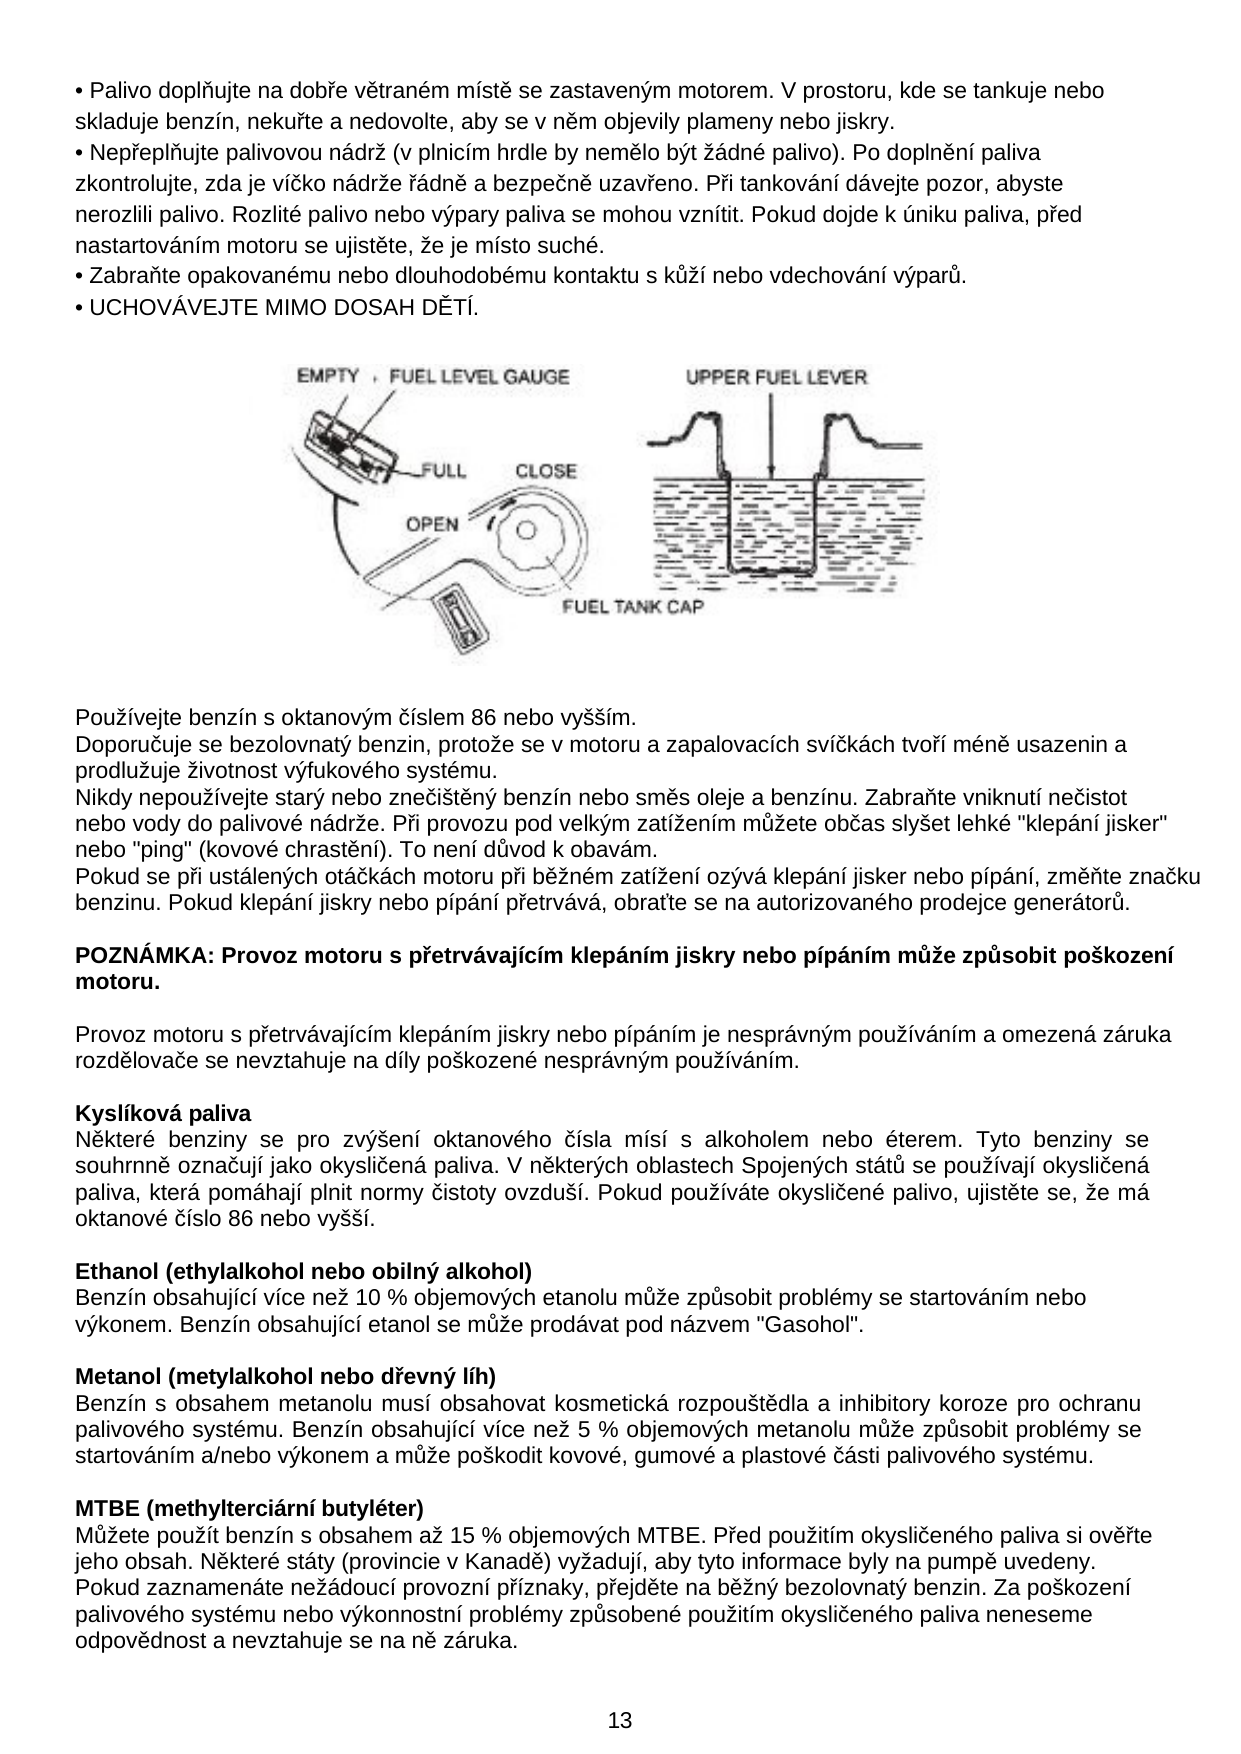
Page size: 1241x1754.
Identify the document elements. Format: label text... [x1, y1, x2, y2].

subtitle Metanol (metylalkohol nebo dřevný líh) [75, 1363, 1205, 1390]
text Můžete použít benzín s obsahem až 15 % objemových MTBE. Před použitím okysličeného paliva si ověřte jeho obsah. Některé státy (provincie v Kanadě) vyžadují, aby tyto informace byly na pumpě uvedeny. Pokud zaznamenáte nežádoucí provozní příznaky, přejděte na běžný bezolovnatý benzin. Za poškození palivového systému nebo výkonnostní problémy způsobené použitím okysličeného paliva neneseme odpovědnost a nevztahuje se na ně záruka. [75, 1522, 1158, 1653]
list Nepřeplňujte palivovou nádrž (v plnicím hrdle by nemělo být žádné palivo). Po doplnění paliva zkontrolujte, zda je víčko nádrže řádně a bezpečně uzavřeno. Při tankování dávejte pozor, abyste nerozlili palivo. Rozlité palivo nebo výpary paliva se mohou vznítit. Pokud dojde k úniku paliva, před nastartováním motoru se ujistěte, že je místo suché. [75, 139, 1144, 258]
subtitle Ethanol (ethylalkohol nebo obilný alkohol) [75, 1258, 1205, 1284]
list UCHOVÁVEJTE MIMO DOSAH DĚTÍ. [75, 294, 1205, 320]
text Některé benziny se pro zvýšení oktanového čísla mísí s alkoholem nebo éterem. Tyto benziny se souhrnně označují jako okysličená paliva. V některých oblastech Spojených států se používají okysličená paliva, která pomáhají plnit normy čistoty ovzduší. Pokud používáte okysličené palivo, ujistěte se, že má oktanové číslo 86 nebo vyšší. [75, 1126, 1151, 1232]
text Pokud se při ustálených otáčkách motoru při běžném zatížení ozývá klepání jisker nebo pípání, změňte značku benzinu. Pokud klepání jiskry nebo pípání přetrvává, obraťte se na autorizovaného prodejce generátorů. [75, 863, 1205, 915]
picture [248, 364, 940, 666]
subtitle POZNÁMKA: Provoz motoru s přetrvávajícím klepáním jiskry nebo pípáním může způsobit poškození motoru. [75, 942, 1205, 994]
text Používejte benzín s oktanovým číslem 86 nebo vyšším. [75, 704, 1205, 731]
list Zabraňte opakovanému nebo dlouhodobému kontaktu s kůží nebo vdechování výparů. [75, 263, 1205, 289]
text Doporučuje se bezolovnatý benzin, protože se v motoru a zapalovacích svíčkách tvoří méně usazenin a prodlužuje životnost výfukového systému. [75, 731, 1205, 783]
list Palivo doplňujte na dobře větraném místě se zastaveným motorem. V prostoru, kde se tankuje nebo skladuje benzín, nekuřte a nedovolte, aby se v něm objevily plameny nebo jiskry. [75, 77, 1128, 134]
subtitle Kyslíková paliva [75, 1100, 1205, 1126]
text Nikdy nepoužívejte starý nebo znečištěný benzín nebo směs oleje a benzínu. Zabraňte vniknutí nečistot nebo vody do palivové nádrže. Při provozu pod velkým zatížením můžete občas slyšet lehké "klepání jisker" nebo "ping" (kovové chrastění). To není důvod k obavám. [75, 783, 1172, 863]
text Provoz motoru s přetrvávajícím klepáním jiskry nebo pípáním je nesprávným používáním a omezená záruka rozdělovače se nevztahuje na díly poškozené nesprávným používáním. [75, 1021, 1172, 1073]
subtitle MTBE (methylterciární butyléter) [75, 1495, 1205, 1521]
text Benzín obsahující více než 10 % objemových etanolu může způsobit problémy se startováním nebo výkonem. Benzín obsahující etanol se může prodávat pod názvem "Gasohol". [75, 1284, 1158, 1337]
text Benzín s obsahem metanolu musí obsahovat kosmetická rozpouštědla a inhibitory koroze pro ochranu palivového systému. Benzín obsahující více než 5 % objemových metanolu může způsobit problémy se startováním a/nebo výkonem a může poškodit kovové, gumové a plastové části palivového systému. [75, 1390, 1143, 1469]
